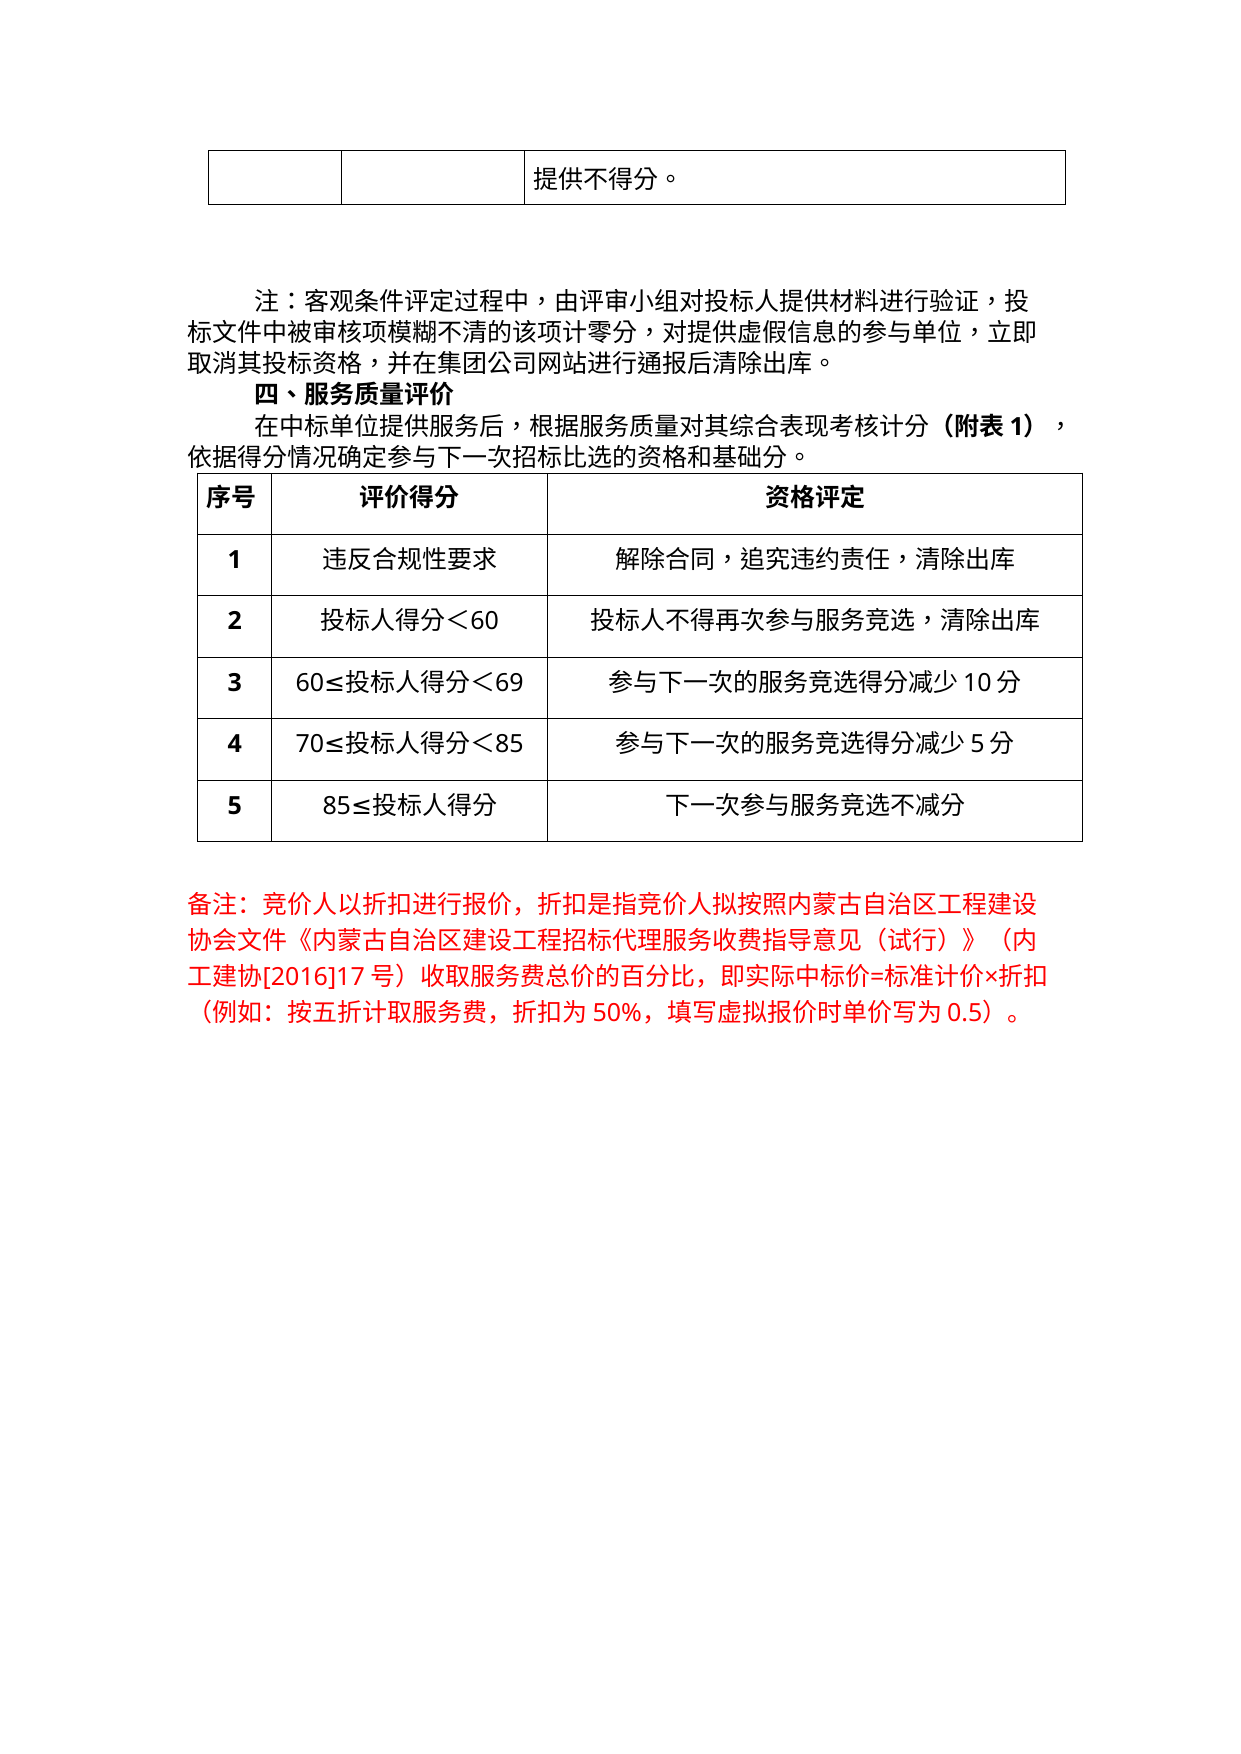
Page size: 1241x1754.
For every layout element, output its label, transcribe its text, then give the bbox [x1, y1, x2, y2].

text 注：客观条件评定过程中，由评审小组对投标人提供材料进行验证，投标文件中被审核项模糊不清的该项计零分，对提供虚假信息的参与单位，立即取消其投标资格，并在集团公司网站进行通报后清除出库。 [187, 285, 1053, 379]
table_cell 70≤投标人得分＜85 [272, 719, 547, 780]
table_cell 投标人得分＜60 [272, 596, 547, 657]
table_cell 3 [198, 658, 271, 718]
table_cell 解除合同，追究违约责任，清除出库 [548, 535, 1082, 595]
table_cell 5 [198, 781, 271, 841]
table_cell 1 [198, 535, 271, 595]
table_cell 下一次参与服务竞选不减分 [548, 781, 1082, 841]
text 在中标单位提供服务后，根据服务质量对其综合表现考核计分（附表1），依据得分情况确定参与下一次招标比选的资格和基础分。 [187, 410, 1053, 472]
table_header 评价得分 [272, 474, 547, 534]
table_cell 2 [198, 596, 271, 657]
table_cell 投标人不得再次参与服务竞选，清除出库 [548, 596, 1082, 657]
table_cell 违反合规性要求 [272, 535, 547, 595]
table_cell 85≤投标人得分 [272, 781, 547, 841]
table_cell 4 [198, 719, 271, 780]
text 备注：竞价人以折扣进行报价，折扣是指竞价人拟按照内蒙古自治区工程建设协会文件《内蒙古自治区建设工程招标代理服务收费指导意见（试行）》（内工建协[2016]17号）收取服务费总价的百分比，即实际中标价=标准计价×折扣（例如：按五折计取服务费，折扣为50%，填写虚拟报价时单价写为0.5）。 [187, 884, 1053, 1029]
table_cell 60≤投标人得分＜69 [272, 658, 547, 718]
table_cell 参与下一次的服务竞选得分减少10分 [548, 658, 1082, 718]
text 四、服务质量评价 [187, 379, 1053, 410]
table_header 序号 [198, 474, 271, 534]
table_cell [525, 151, 1065, 204]
table_cell 参与下一次的服务竞选得分减少5分 [548, 719, 1082, 780]
table_header 资格评定 [548, 474, 1082, 534]
